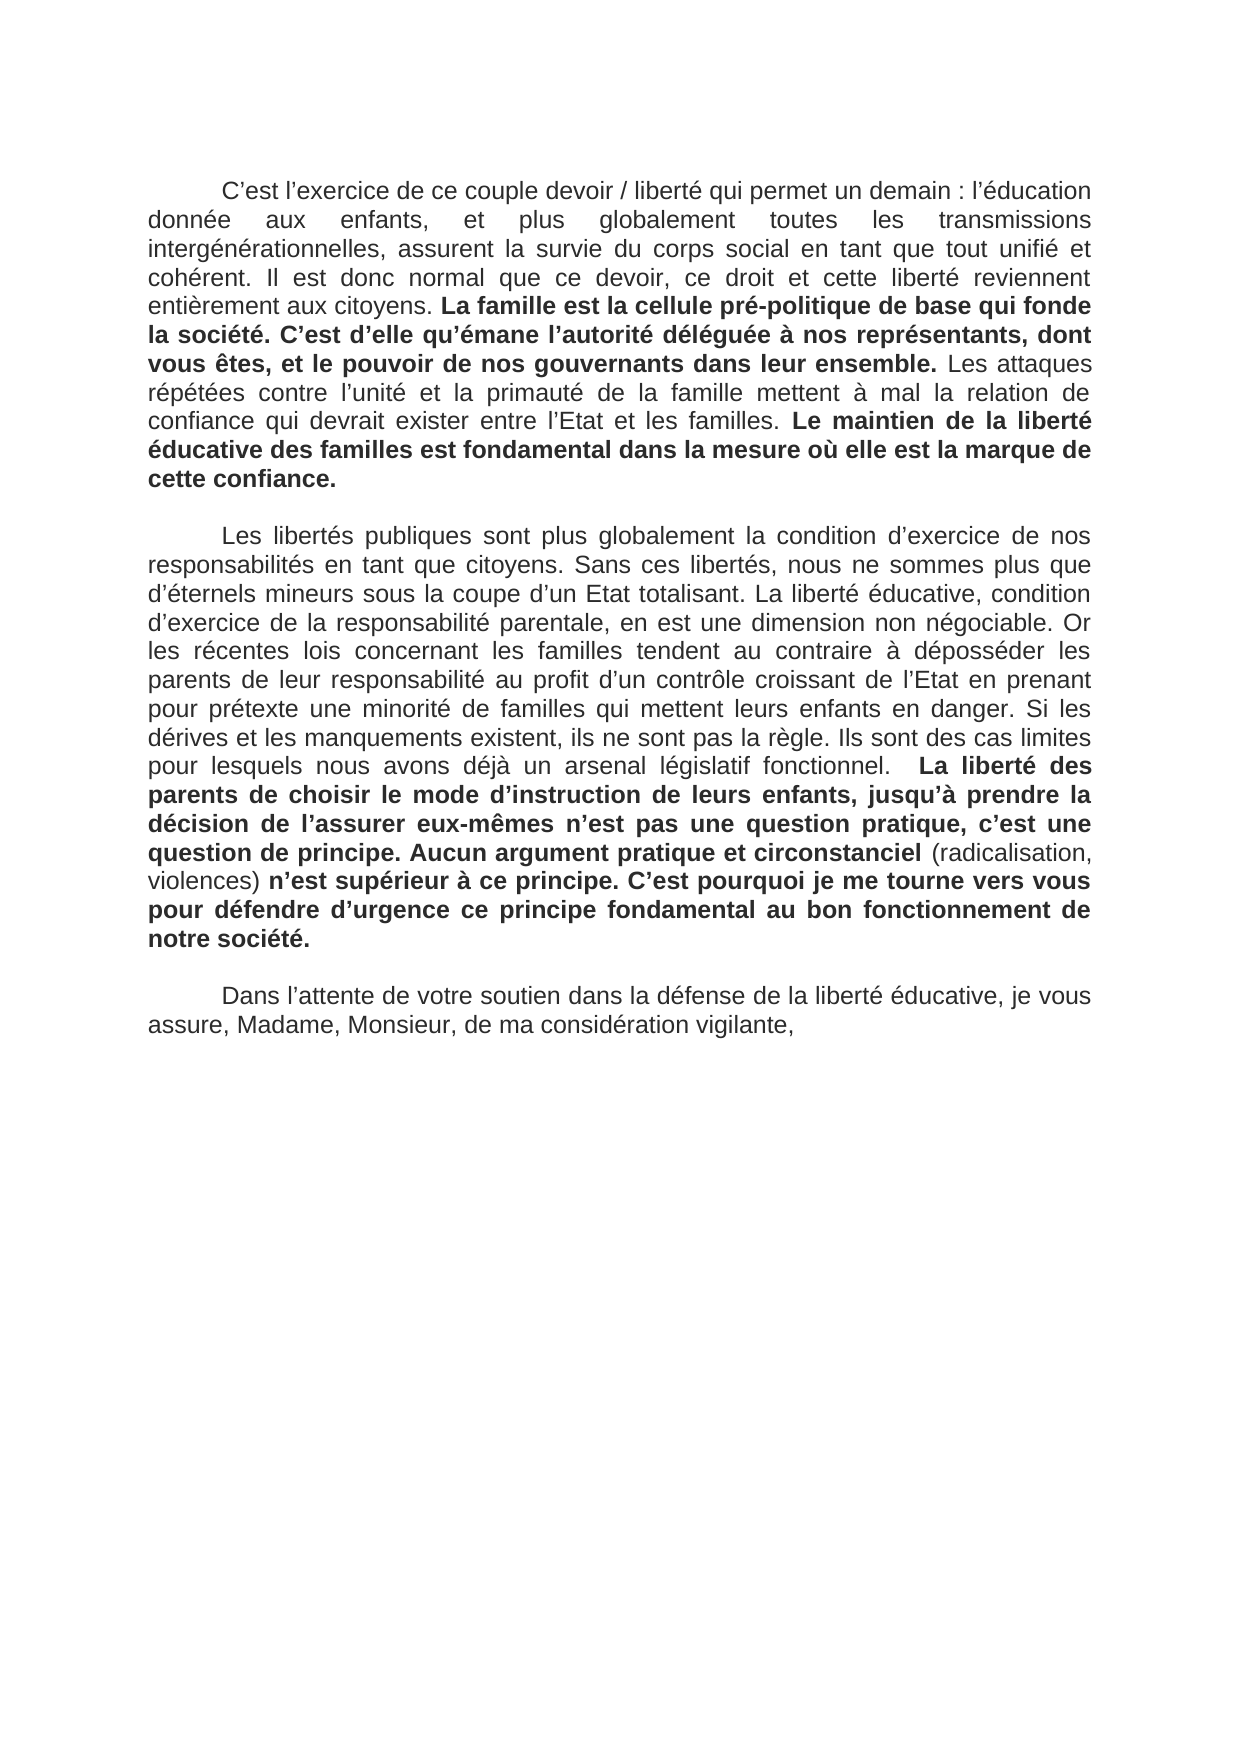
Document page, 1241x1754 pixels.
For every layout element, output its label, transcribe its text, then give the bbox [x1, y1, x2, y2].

text Les libertés publiques sont plus globalement la condition d’exercice de nos responsabilités en tant que citoyens. Sans ces libertés, nous ne sommes plus que d’éternels mineurs sous la coupe d’un Etat totalisant. La liberté éducative, condition d’exercice de la responsabilité parentale, en est une dimension non négociable. Or les récentes lois concernant les familles tendent au contraire à déposséder les parents de leur responsabilité au profit d’un contrôle croissant de l’Etat en prenant pour prétexte une minorité de familles qui mettent leurs enfants en danger. Si les dérives et les manquements existent, ils ne sont pas la règle. Ils sont des cas limites pour lesquels nous avons déjà un arsenal législatif fonctionnel. La liberté des parents de choisir le mode d’instruction de leurs enfants, jusqu’à prendre la décision de l’assurer eux-mêmes n’est pas une question pratique, c’est une question de principe. Aucun argument pratique et circonstanciel (radicalisation, violences) n’est supérieur à ce principe. C’est pourquoi je me tourne vers vous pour défendre d’urgence ce principe fondamental au bon fonctionnement de notre société. [148, 521, 1093, 953]
text Dans l’attente de votre soutien dans la défense de la liberté éducative, je vous assure, Madame, Monsieur, de ma considération vigilante, [148, 981, 1093, 1039]
text C’est l’exercice de ce couple devoir / liberté qui permet un demain : l’éducation donnée aux enfants, et plus globalement toutes les transmissions intergénérationnelles, assurent la survie du corps social en tant que tout unifié et cohérent. Il est donc normal que ce devoir, ce droit et cette liberté reviennent entièrement aux citoyens. La famille est la cellule pré-politique de base qui fonde la société. C’est d’elle qu’émane l’autorité déléguée à nos représentants, dont vous êtes, et le pouvoir de nos gouvernants dans leur ensemble. Les attaques répétées contre l’unité et la primauté de la famille mettent à mal la relation de confiance qui devrait exister entre l’Etat et les familles. Le maintien de la liberté éducative des familles est fondamental dans la mesure où elle est la marque de cette confiance. [148, 176, 1093, 493]
